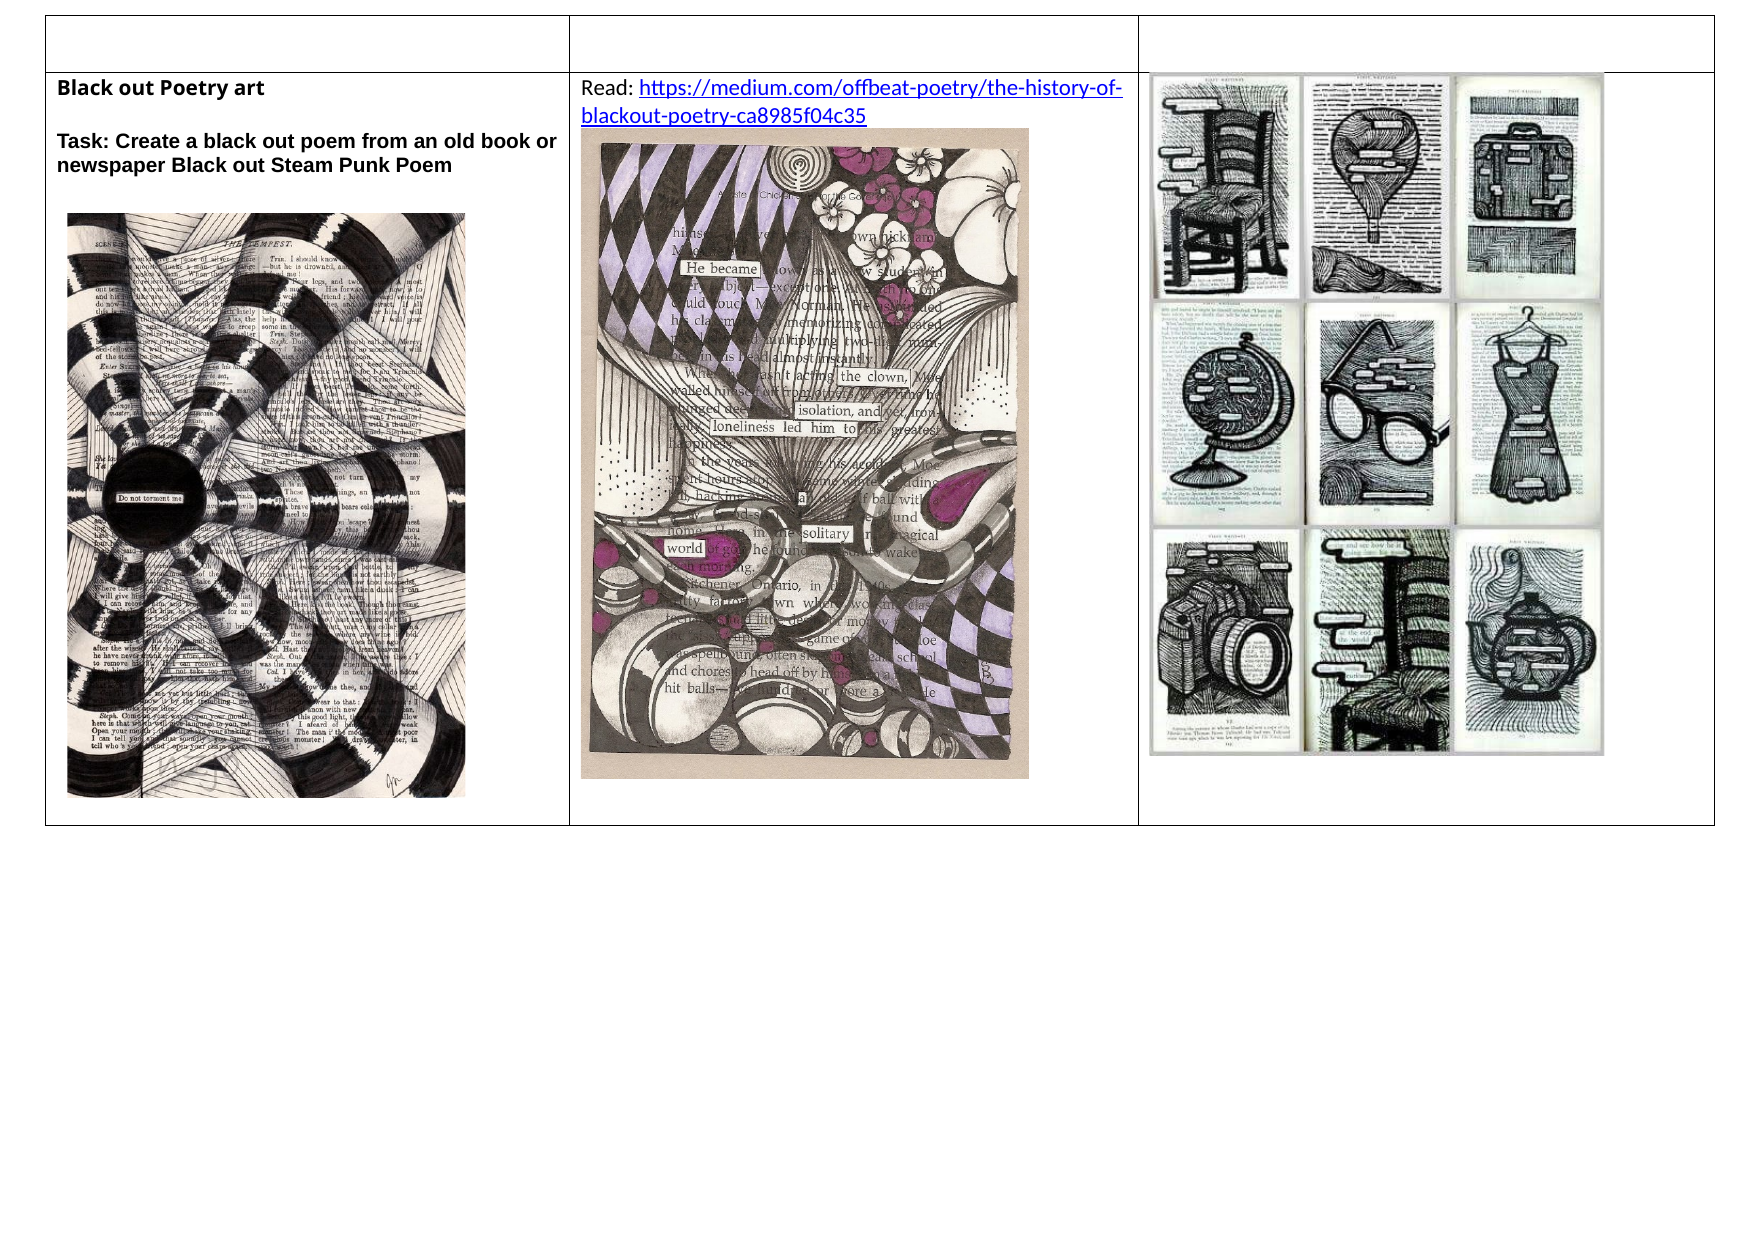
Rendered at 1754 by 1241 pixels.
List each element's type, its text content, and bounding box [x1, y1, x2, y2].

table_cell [1139, 16, 1714, 72]
table_cell Read: https://medium.com/offbeat-poetry/the-history-of-blackout-poetry-ca8985f04c35 [570, 73, 1138, 825]
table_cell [46, 16, 569, 72]
picture [67, 213, 466, 798]
picture [1149, 72, 1605, 756]
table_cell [570, 16, 1138, 72]
picture [580, 128, 1029, 779]
table_cell [1139, 73, 1714, 825]
table_cell Black out Poetry art Task: Create a black out poem from an old book or newspaper Black out Steam Punk Poem [46, 73, 569, 825]
